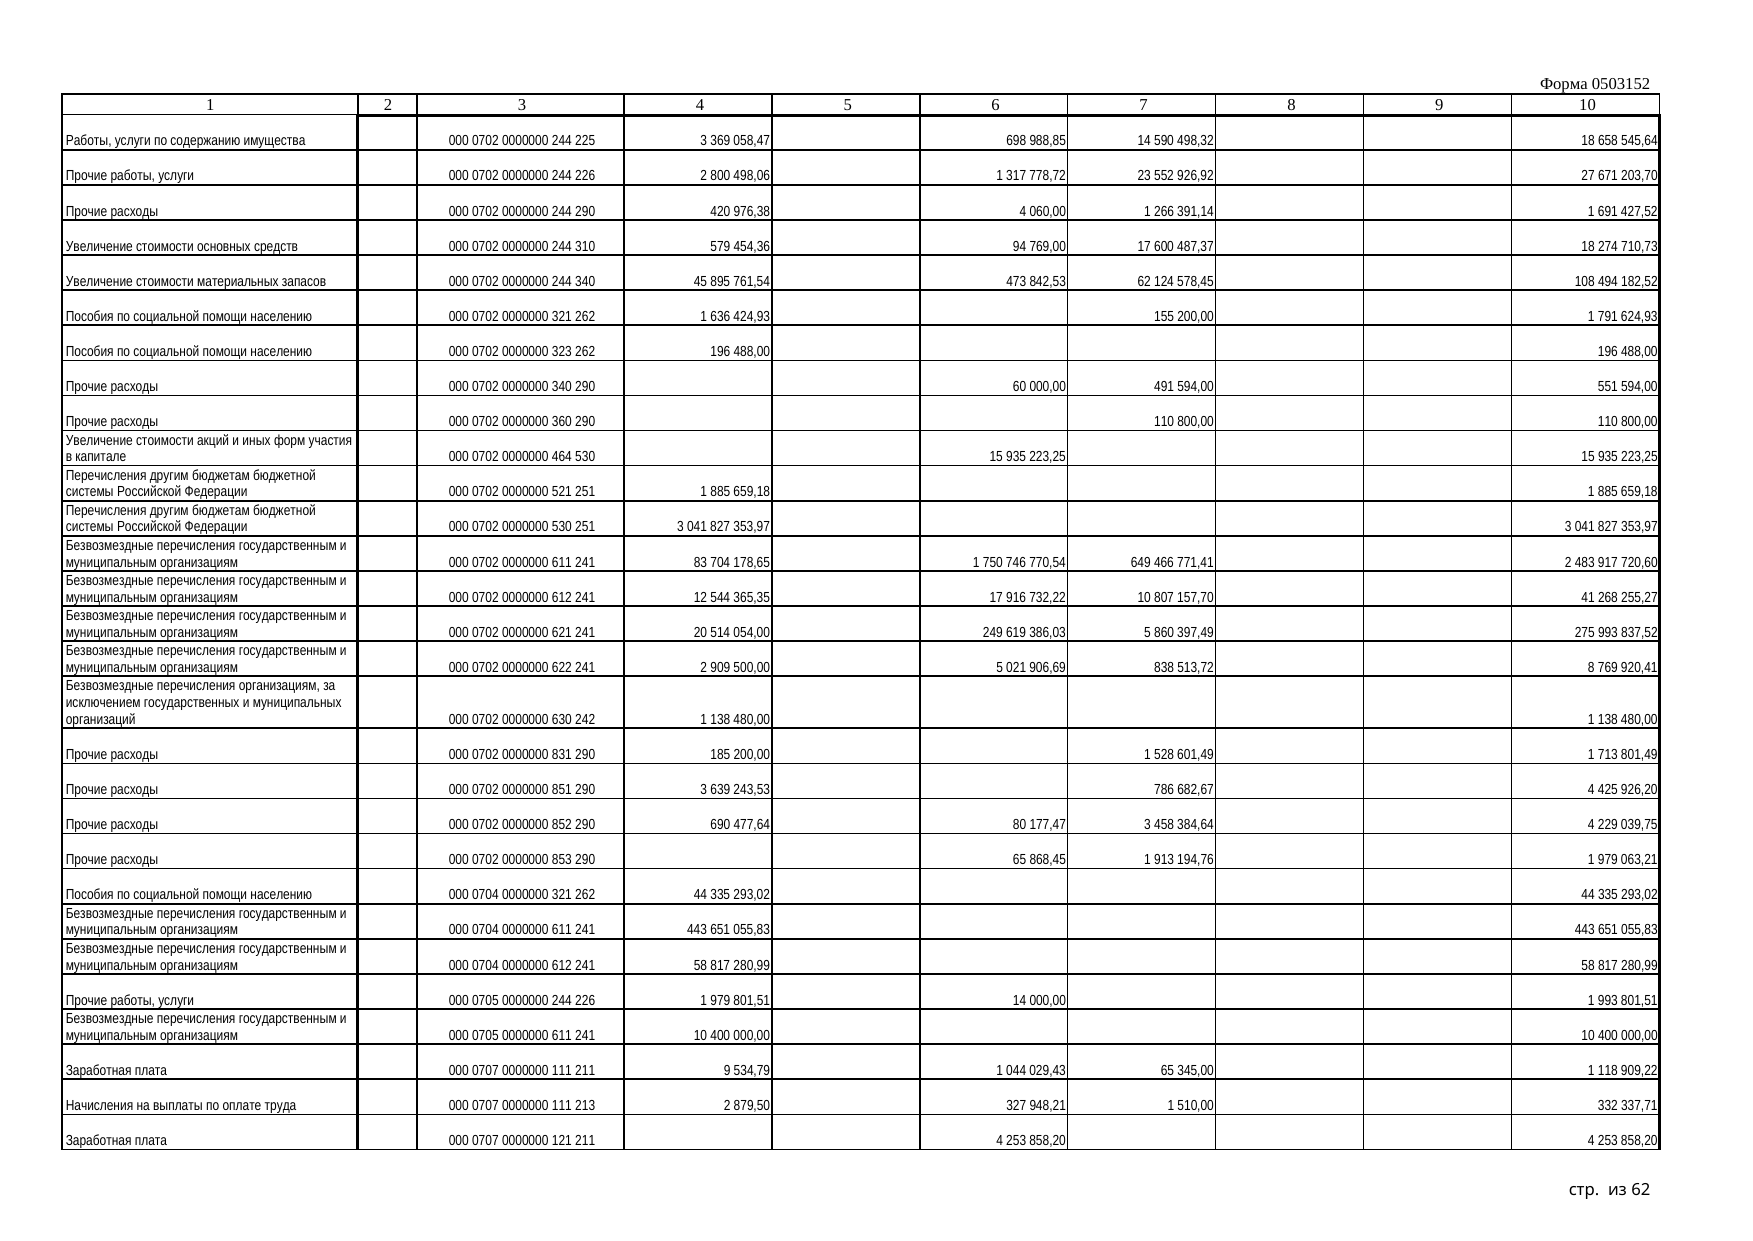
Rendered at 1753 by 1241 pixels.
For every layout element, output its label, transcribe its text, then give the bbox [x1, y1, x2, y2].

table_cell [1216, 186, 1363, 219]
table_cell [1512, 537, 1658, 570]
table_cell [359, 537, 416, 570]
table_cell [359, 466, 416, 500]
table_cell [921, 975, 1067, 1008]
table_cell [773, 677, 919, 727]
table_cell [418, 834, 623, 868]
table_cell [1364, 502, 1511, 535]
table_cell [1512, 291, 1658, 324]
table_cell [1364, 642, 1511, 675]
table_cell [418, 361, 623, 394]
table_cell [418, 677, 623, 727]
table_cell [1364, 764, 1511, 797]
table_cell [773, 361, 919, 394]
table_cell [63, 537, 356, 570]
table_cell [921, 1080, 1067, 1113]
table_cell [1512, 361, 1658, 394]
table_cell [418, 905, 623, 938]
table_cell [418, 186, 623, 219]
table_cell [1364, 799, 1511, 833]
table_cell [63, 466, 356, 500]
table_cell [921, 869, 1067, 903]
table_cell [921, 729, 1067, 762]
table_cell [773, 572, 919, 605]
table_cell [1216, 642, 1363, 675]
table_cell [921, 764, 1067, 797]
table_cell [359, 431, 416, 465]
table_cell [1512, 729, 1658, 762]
table_header 5 [773, 95, 919, 114]
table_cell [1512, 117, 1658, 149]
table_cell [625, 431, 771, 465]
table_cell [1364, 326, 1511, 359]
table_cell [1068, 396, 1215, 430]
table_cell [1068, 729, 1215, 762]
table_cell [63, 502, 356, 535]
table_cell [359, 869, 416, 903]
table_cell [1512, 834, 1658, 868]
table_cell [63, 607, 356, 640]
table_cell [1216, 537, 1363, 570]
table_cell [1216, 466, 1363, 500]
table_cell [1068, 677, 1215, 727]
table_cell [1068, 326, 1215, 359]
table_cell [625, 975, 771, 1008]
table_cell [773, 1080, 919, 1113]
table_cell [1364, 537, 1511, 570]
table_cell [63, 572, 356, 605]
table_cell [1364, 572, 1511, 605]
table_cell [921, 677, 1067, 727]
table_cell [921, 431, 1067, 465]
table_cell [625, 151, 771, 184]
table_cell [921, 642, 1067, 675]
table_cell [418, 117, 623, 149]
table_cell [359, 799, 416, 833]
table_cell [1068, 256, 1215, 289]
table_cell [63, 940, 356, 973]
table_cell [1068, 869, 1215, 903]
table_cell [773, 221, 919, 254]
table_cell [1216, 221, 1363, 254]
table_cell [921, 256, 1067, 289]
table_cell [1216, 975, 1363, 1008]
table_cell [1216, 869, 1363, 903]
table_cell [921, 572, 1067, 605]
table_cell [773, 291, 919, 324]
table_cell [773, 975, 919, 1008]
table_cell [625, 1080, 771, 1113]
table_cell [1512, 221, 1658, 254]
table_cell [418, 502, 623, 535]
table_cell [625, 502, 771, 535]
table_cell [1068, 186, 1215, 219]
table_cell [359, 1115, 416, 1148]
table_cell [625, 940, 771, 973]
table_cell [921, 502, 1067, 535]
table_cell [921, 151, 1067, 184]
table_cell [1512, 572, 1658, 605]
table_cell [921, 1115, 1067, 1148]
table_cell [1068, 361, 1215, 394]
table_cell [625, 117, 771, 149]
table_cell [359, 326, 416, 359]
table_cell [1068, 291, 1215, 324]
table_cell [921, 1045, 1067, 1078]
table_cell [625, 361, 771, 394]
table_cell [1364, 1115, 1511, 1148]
table_header 2 [359, 95, 416, 114]
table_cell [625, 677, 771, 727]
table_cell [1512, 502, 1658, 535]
table_header 6 [921, 95, 1067, 114]
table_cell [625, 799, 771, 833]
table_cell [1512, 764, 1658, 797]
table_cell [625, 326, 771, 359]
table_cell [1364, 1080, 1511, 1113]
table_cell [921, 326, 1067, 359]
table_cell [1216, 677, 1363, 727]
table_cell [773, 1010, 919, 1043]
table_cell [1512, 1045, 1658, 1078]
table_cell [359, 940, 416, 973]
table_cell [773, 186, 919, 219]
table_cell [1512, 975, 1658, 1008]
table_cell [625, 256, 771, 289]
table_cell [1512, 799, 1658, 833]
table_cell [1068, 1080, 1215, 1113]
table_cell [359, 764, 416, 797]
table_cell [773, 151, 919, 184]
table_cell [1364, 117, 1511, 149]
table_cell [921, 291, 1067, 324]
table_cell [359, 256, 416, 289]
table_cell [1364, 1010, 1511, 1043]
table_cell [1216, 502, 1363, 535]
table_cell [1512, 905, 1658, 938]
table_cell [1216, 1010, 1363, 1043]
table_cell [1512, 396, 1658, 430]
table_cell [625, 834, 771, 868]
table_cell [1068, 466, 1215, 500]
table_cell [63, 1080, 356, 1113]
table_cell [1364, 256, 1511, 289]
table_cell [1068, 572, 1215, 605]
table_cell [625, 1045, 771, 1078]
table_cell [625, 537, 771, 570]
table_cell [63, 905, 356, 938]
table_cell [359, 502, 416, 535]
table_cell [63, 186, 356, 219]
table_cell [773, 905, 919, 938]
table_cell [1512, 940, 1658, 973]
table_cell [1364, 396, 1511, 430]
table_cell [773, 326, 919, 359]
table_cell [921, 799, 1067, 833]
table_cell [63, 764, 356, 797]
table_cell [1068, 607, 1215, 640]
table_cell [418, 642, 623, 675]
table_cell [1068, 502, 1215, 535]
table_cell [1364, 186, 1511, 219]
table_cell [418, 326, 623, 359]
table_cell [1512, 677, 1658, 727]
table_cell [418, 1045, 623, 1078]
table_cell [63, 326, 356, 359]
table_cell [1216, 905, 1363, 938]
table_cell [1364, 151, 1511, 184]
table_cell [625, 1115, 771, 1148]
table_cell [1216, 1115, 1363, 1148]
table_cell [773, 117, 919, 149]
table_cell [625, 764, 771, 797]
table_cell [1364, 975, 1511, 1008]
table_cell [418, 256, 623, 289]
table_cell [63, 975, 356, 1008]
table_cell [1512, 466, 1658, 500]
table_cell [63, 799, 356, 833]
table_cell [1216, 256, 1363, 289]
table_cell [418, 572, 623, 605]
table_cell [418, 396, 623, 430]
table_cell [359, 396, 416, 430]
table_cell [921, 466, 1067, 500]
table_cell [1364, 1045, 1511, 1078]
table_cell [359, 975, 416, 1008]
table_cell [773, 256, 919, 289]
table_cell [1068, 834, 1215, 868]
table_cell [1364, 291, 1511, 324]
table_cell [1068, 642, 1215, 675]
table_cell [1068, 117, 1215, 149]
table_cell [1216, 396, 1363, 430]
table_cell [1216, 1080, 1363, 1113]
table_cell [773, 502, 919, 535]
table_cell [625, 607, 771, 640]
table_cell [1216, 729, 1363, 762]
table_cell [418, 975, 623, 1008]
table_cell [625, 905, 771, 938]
table_header 4 [625, 95, 771, 114]
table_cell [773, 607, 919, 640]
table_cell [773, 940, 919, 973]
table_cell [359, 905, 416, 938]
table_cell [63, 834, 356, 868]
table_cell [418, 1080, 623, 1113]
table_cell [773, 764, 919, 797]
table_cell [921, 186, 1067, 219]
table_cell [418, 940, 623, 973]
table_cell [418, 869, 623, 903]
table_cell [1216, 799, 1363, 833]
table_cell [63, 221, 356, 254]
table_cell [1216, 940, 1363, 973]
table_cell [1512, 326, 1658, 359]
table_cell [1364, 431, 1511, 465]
table_header 3 [418, 95, 623, 114]
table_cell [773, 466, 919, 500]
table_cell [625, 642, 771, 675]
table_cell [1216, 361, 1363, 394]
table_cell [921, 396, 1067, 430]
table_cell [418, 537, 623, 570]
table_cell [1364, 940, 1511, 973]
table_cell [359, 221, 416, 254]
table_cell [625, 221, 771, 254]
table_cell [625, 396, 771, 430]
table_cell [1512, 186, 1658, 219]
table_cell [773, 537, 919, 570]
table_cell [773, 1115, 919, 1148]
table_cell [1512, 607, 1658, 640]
table_header 10 [1512, 95, 1659, 114]
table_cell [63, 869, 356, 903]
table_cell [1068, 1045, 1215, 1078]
table_header 7 [1068, 95, 1215, 114]
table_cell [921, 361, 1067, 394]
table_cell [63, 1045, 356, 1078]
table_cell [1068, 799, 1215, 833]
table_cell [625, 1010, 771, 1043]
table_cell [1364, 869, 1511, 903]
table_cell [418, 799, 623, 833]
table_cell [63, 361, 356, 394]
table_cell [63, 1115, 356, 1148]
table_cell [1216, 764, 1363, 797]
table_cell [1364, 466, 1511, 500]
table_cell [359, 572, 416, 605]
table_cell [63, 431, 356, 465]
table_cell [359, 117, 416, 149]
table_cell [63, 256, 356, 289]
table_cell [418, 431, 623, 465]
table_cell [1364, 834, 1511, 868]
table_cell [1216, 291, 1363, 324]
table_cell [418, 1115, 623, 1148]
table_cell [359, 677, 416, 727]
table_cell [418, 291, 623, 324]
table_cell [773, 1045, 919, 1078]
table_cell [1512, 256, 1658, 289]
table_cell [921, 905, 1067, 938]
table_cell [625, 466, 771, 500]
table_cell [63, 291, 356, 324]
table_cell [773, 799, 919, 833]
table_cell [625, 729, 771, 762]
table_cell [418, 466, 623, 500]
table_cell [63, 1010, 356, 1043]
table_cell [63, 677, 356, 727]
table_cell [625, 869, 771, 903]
table_header 1 [63, 95, 357, 114]
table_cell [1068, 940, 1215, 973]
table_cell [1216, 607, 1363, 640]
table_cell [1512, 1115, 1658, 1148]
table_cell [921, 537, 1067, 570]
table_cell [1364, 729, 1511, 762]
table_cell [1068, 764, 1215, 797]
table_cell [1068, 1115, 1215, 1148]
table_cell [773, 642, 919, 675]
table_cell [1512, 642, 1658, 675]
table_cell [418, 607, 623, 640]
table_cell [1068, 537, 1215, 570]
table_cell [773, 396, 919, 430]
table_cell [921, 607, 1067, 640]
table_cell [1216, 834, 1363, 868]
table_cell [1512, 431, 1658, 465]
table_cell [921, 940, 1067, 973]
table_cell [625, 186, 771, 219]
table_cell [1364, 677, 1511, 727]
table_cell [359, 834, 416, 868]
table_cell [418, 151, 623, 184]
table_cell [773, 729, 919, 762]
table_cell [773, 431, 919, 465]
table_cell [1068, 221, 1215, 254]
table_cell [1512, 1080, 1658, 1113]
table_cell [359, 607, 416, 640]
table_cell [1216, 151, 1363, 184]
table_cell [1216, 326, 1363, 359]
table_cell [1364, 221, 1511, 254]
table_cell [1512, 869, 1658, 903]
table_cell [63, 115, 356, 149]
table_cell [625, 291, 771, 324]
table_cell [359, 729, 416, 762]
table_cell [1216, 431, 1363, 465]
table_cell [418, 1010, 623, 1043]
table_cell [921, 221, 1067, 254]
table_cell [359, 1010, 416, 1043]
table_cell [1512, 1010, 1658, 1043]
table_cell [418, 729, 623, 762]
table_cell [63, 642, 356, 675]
table_header 9 [1364, 95, 1511, 114]
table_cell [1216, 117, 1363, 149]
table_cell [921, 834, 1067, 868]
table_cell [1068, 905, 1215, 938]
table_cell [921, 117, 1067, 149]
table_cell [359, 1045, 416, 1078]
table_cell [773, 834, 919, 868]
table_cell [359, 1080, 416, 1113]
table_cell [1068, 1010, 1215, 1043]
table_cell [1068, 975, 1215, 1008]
table_header 8 [1216, 95, 1363, 114]
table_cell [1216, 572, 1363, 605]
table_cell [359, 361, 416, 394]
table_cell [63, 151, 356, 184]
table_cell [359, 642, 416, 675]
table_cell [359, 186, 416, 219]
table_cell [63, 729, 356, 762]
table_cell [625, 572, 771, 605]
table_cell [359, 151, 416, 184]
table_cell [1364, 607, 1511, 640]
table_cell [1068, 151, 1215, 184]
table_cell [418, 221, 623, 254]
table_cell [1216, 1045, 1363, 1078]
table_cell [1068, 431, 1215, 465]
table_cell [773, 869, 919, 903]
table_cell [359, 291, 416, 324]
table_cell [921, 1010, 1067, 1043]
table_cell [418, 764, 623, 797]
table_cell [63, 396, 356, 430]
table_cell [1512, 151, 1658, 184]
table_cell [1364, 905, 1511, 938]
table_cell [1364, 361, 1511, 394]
